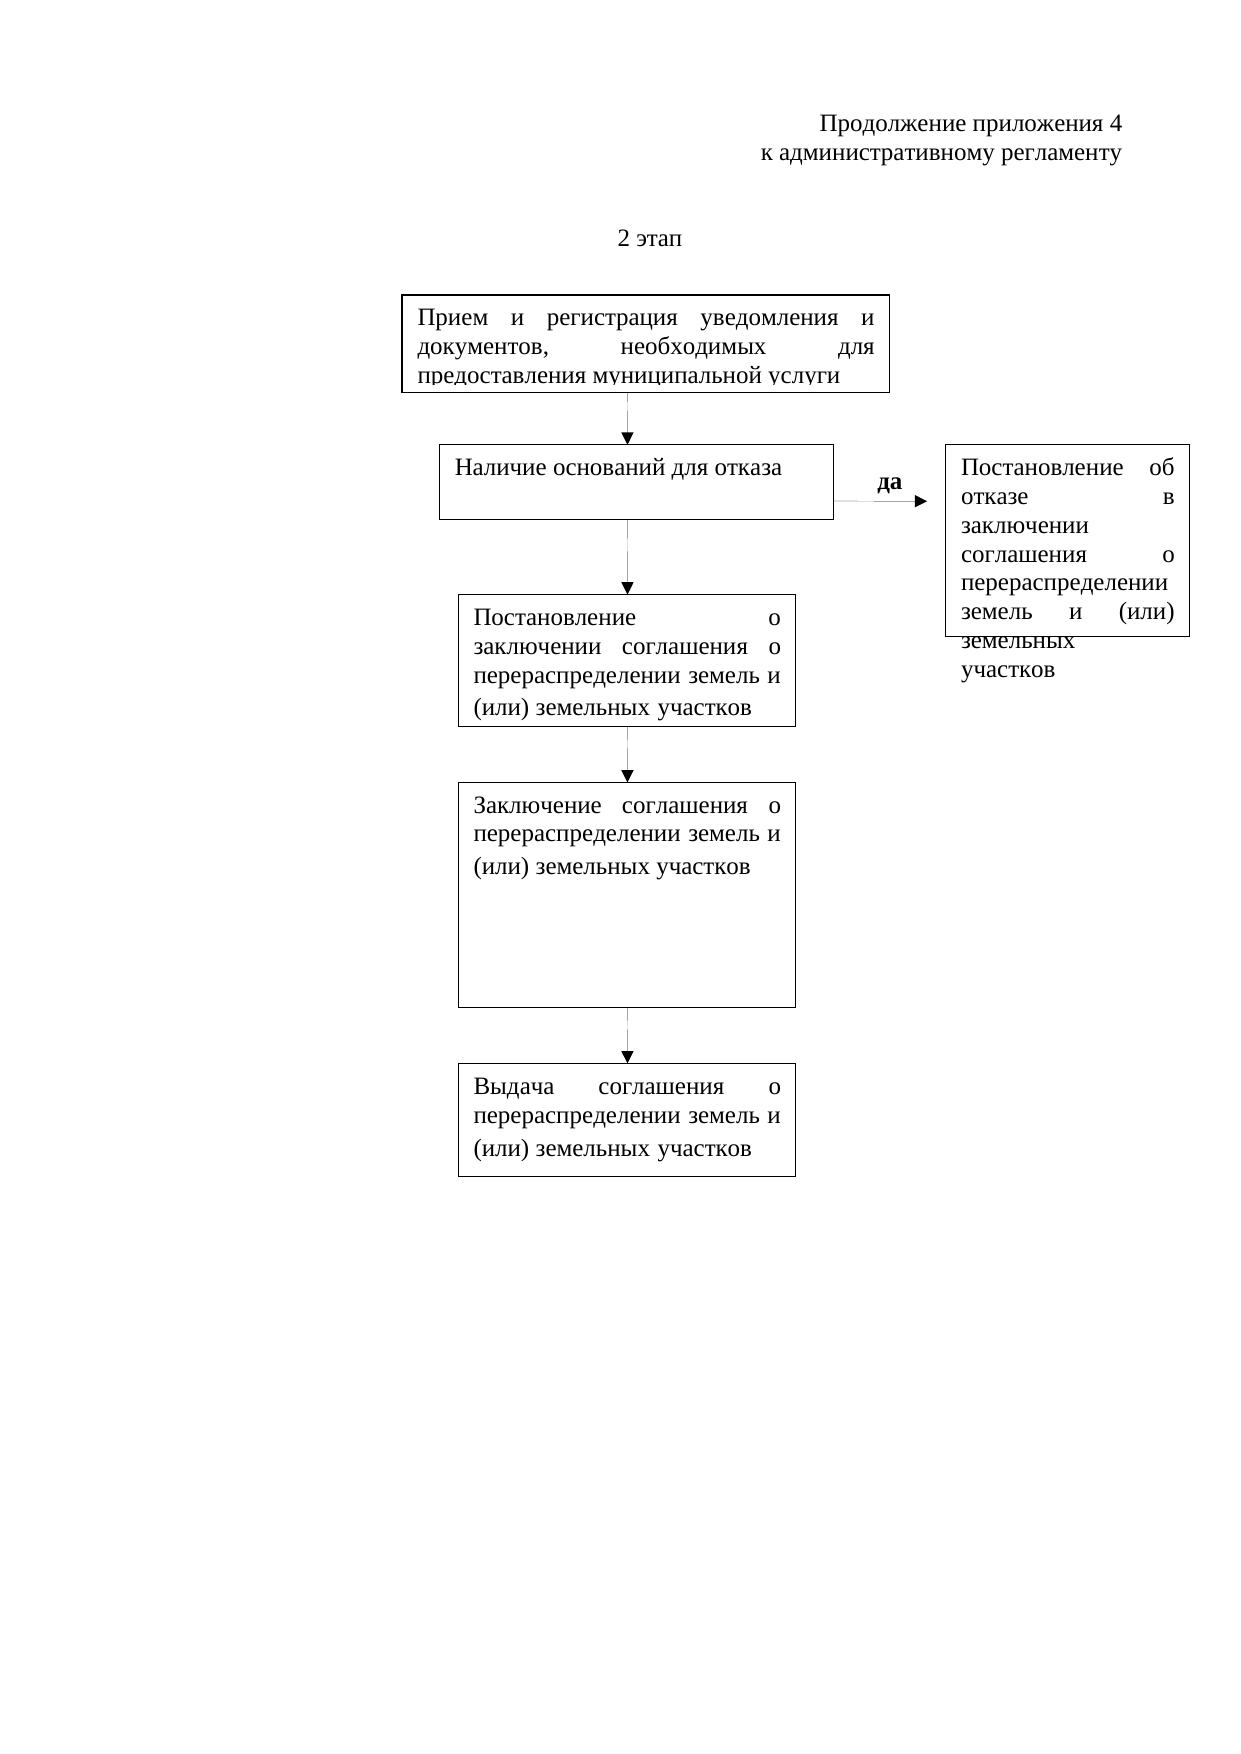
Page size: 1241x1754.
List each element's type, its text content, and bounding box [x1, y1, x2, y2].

text Продолжение приложения 4 [679, 108, 1122, 137]
text к административному регламенту [679, 137, 1122, 166]
text 2 этап [177, 223, 1122, 252]
